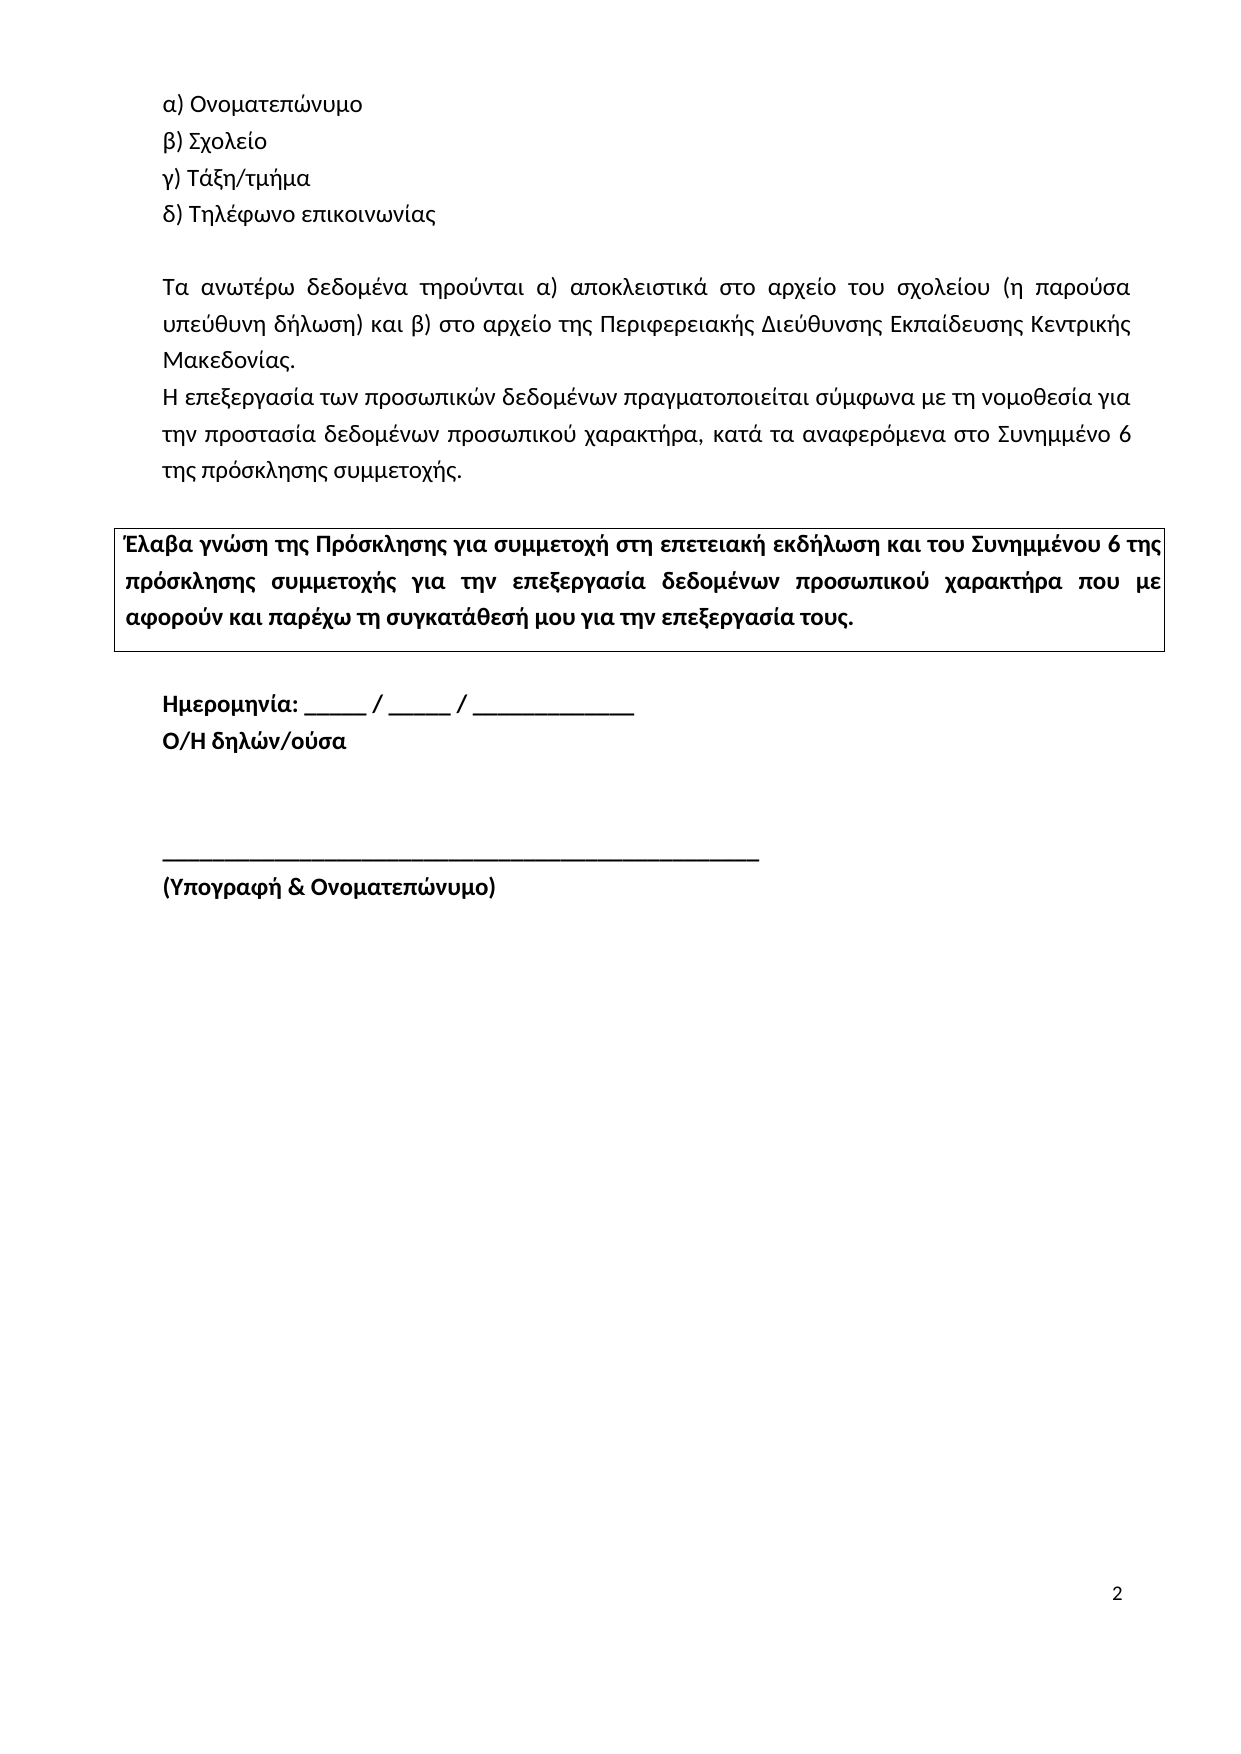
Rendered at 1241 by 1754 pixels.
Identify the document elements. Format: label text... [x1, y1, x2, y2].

text ________________________________________________ [162, 834, 1132, 865]
text α) Ονοματεπώνυμο [162, 89, 1132, 119]
text (Υπογραφή & Ονοματεπώνυμο) [162, 871, 1132, 902]
text δ) Τηλέφωνο επικοινωνίας [162, 198, 1132, 229]
text Τα ανωτέρω δεδομένα τηρούνται α) αποκλειστικά στο αρχείο του σχολείου (η παρούσα υπεύθυνη δήλωση) και β) στο αρχείο της Περιφερειακής Διεύθυνσης Εκπαίδευσης Κεντρικής Μακεδονίας. [162, 271, 1132, 375]
text Ημερομηνία: _____ / _____ / _____________ [162, 688, 1132, 719]
text β) Σχολείο [162, 125, 1132, 156]
text γ) Τάξη/τμήμα [162, 162, 1132, 192]
text Ο/H δηλών/ούσα [162, 725, 1132, 755]
text Η επεξεργασία των προσωπικών δεδομένων πραγματοποιείται σύμφωνα με τη νομοθεσία για την προστασία δεδομένων προσωπικού χαρακτήρα, κατά τα αναφερόμενα στο Συνημμένο 6 της πρόσκλησης συμμετοχής. [162, 381, 1132, 485]
table_header Έλαβα γνώση της Πρόσκλησης για συμμετοχή στη επετειακή εκδήλωση και του Συνημμένου 6 της πρόσκλησης συμμετοχής για την επεξεργασία δεδομένων προσωπικού χαρακτήρα που με αφορούν και παρέχω τη συγκατάθεσή μου για την επεξεργασία τους. [115, 529, 1164, 651]
